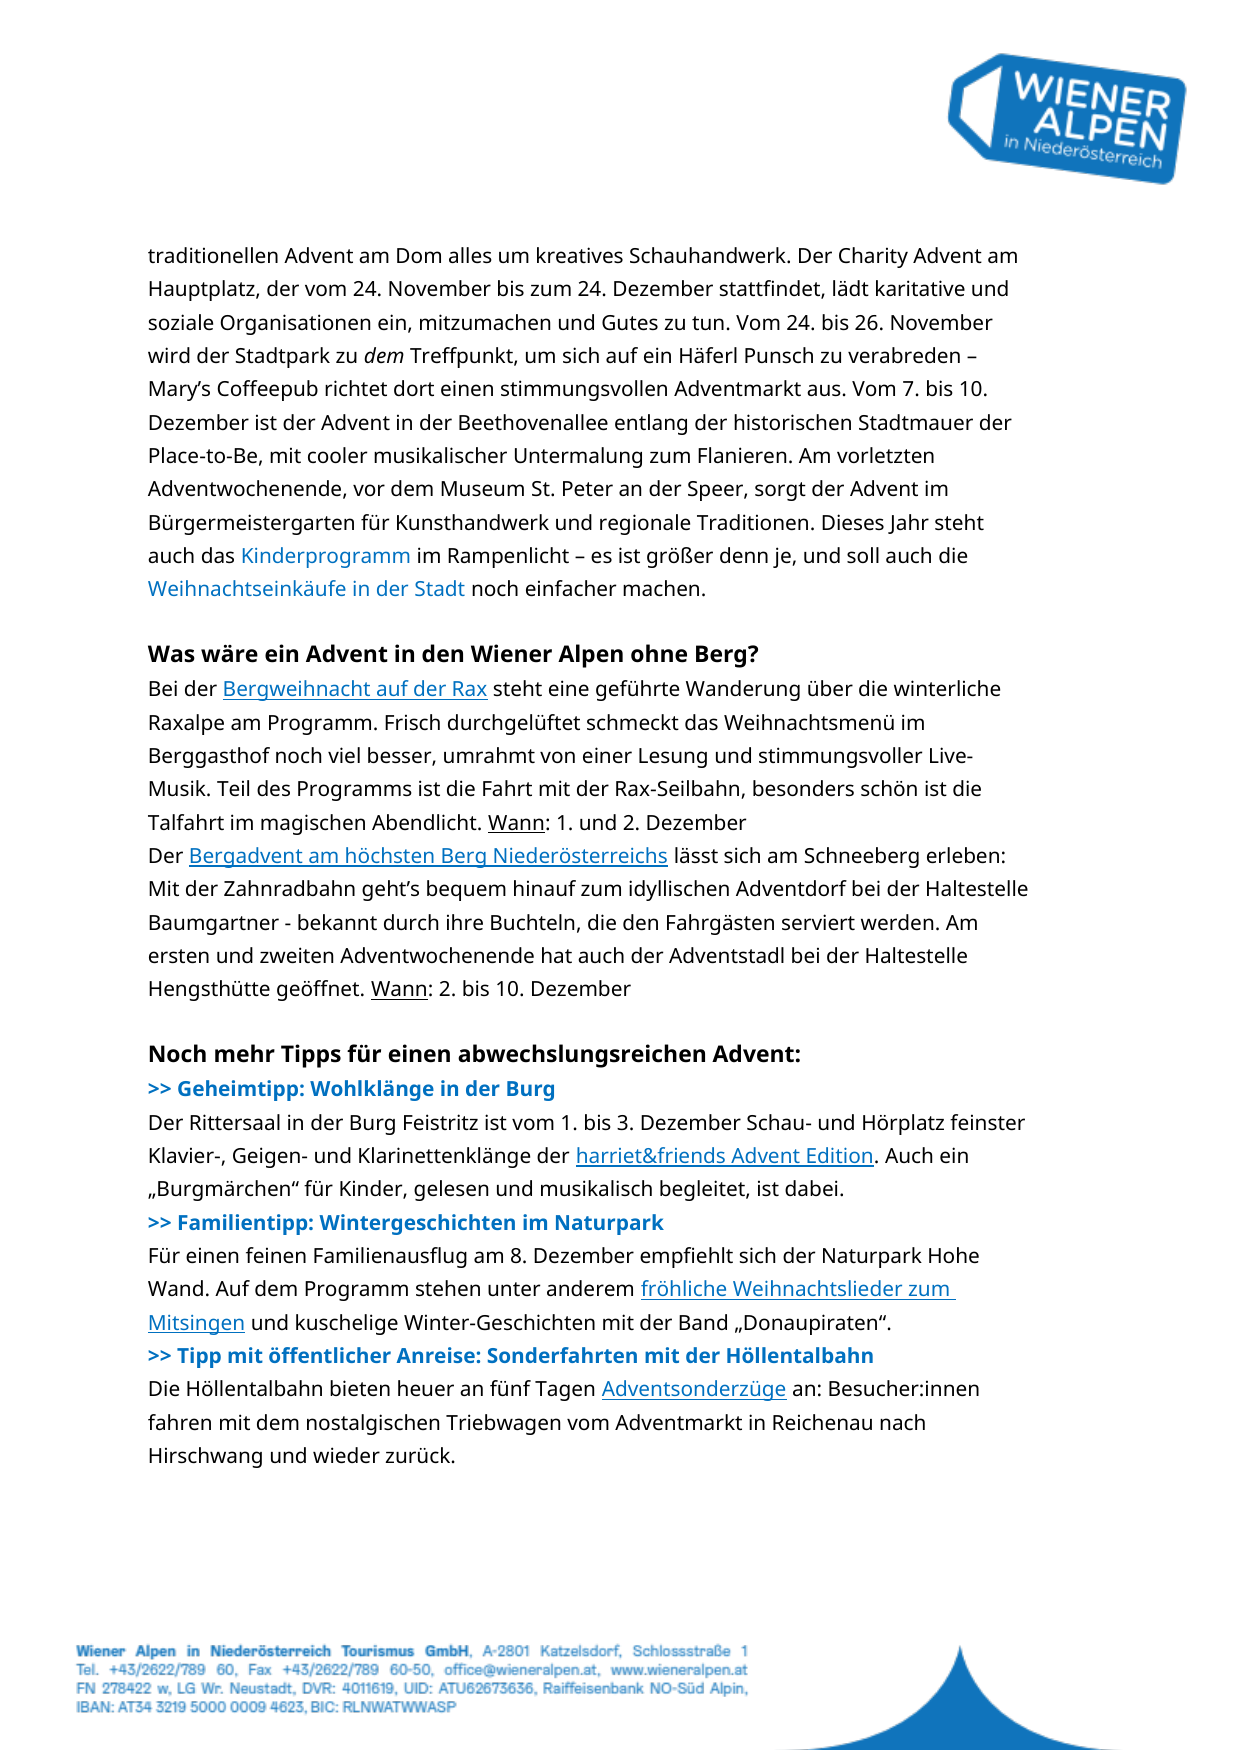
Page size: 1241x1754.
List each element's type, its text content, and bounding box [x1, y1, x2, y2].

text >> Tipp mit öffentlicher Anreise: Sonderfahrten mit der Höllentalbahn [148, 1336, 1033, 1369]
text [148, 236, 1033, 603]
text Bei der Bergweihnacht auf der Rax steht eine geführte Wanderung über die winterliche Raxalpe am Programm. Frisch durchgelüftet schmeckt das Weihnachtsmenü im Berggasthof noch viel besser, umrahmt von einer Lesung und stimmungsvoller Live-Musik. Teil des Programms ist die Fahrt mit der Rax-Seilbahn, besonders schön ist die Talfahrt im magischen Abendlicht. Wann: 1. und 2. Dezember [148, 669, 1033, 836]
text Der Bergadvent am höchsten Berg Niederösterreichs lässt sich am Schneeberg erleben: Mit der Zahnradbahn geht’s bequem hinauf zum idyllischen Adventdorf bei der Haltestelle Baumgartner - bekannt durch ihre Buchteln, die den Fahrgästen serviert werden. Am ersten und zweiten Adventwochenende hat auch der Adventstadl bei der Haltestelle Hengsthütte geöffnet. Wann: 2. bis 10. Dezember [148, 836, 1033, 1003]
text Für einen feinen Familienausflug am 8. Dezember empfiehlt sich der Naturpark Hohe Wand. Auf dem Programm stehen unter anderem fröhliche Weihnachtslieder zum Mitsingen und kuschelige Winter-Geschichten mit der Band „Donaupiraten“. [148, 1236, 1033, 1336]
text >> Geheimtipp: Wohlklänge in der Burg [148, 1069, 1033, 1103]
text Die Höllentalbahn bieten heuer an fünf Tagen Adventsonderzüge an: Besucher:innen fahren mit dem nostalgischen Triebwagen vom Adventmarkt in Reichenau nach Hirschwang und wieder zurück. [148, 1369, 1033, 1469]
text Was wäre ein Advent in den Wiener Alpen ohne Berg? [148, 636, 1033, 669]
text Der Rittersaal in der Burg Feistritz ist vom 1. bis 3. Dezember Schau- und Hörplatz feinster Klavier-, Geigen- und Klarinettenklänge der harriet&friends Advent Edition. Auch ein „Burgmärchen“ für Kinder, gelesen und musikalisch begleitet, ist dabei. [148, 1103, 1033, 1203]
text >> Familientipp: Wintergeschichten im Naturpark [148, 1203, 1033, 1236]
text Noch mehr Tipps für einen abwechslungsreichen Advent: [148, 1036, 1033, 1069]
